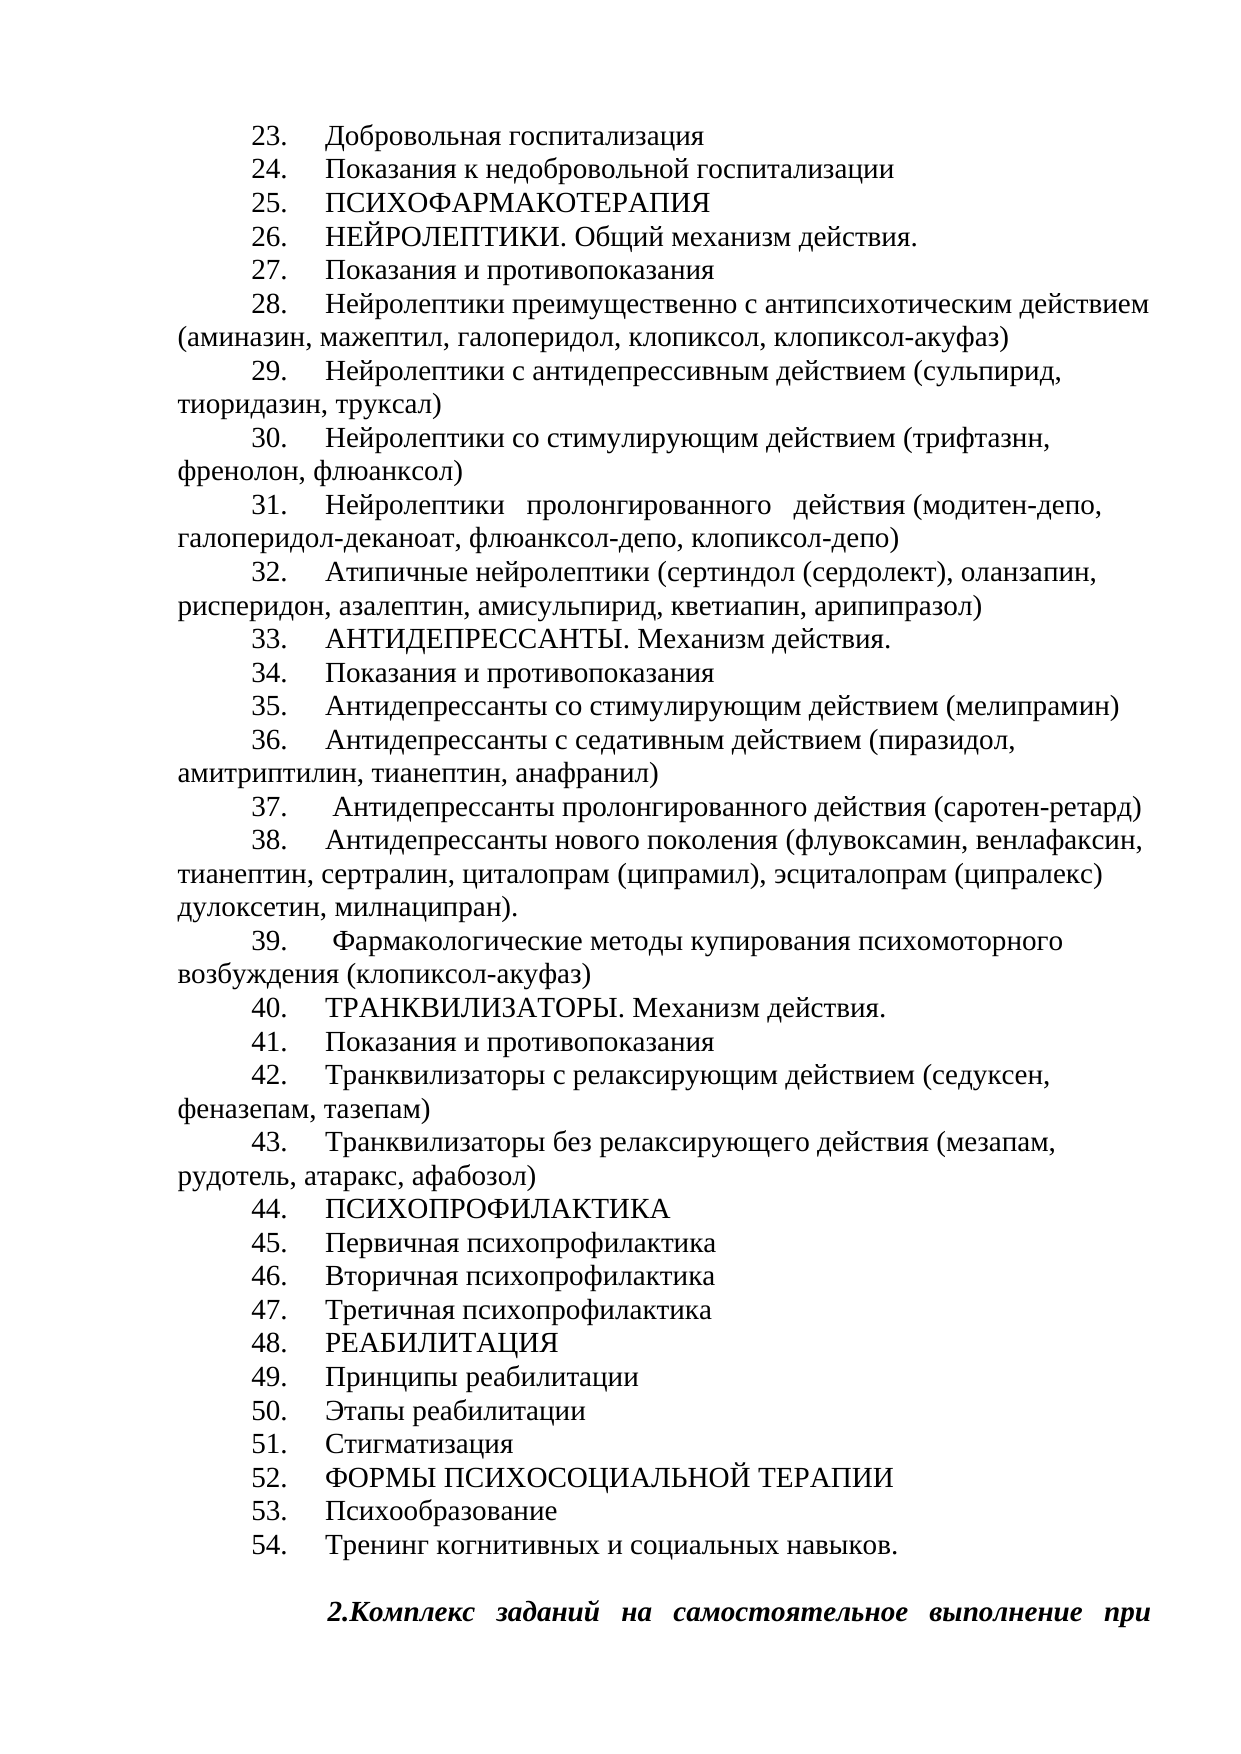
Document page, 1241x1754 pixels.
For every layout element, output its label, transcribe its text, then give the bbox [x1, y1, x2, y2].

list Антидепрессанты нового поколения (флувоксамин, венлафаксин, тианептин, сертралин, циталопрам (ципрамил), эсциталопрам (ципралекс) дулоксетин, милнаципран). [177, 822, 1152, 923]
list Принципы реабилитации [177, 1359, 1152, 1393]
list Атипичные нейролептики (сертиндол (сердолект), оланзапин, рисперидон, азалептин, амисульпирид, кветиапин, арипипразол) [177, 554, 1152, 621]
list Нейролептики преимущественно с антипсихотическим действием (аминазин, мажептил, галоперидол, клопиксол, клопиксол-акуфаз) [177, 286, 1152, 353]
list Показания к недобровольной госпитализации [177, 152, 1152, 185]
list Фармакологические методы купирования психомоторного возбуждения (клопиксол-акуфаз) [177, 923, 1152, 990]
list Нейролептики пролонгированного действия (модитен-депо, галоперидол-деканоат, флюанксол-депо, клопиксол-депо) [177, 487, 1152, 554]
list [327, 1594, 1152, 1627]
list Показания и противопоказания [177, 655, 1152, 688]
list Антидепрессанты пролонгированного действия (саротен-ретард) [177, 789, 1152, 822]
list Антидепрессанты с седативным действием (пиразидол, амитриптилин, тианептин, анафранил) [177, 722, 1152, 789]
list Антидепрессанты со стимулирующим действием (мелипрамин) [177, 688, 1152, 722]
list ТРАНКВИЛИЗАТОРЫ. Механизм действия. [177, 990, 1152, 1024]
list Тренинг когнитивных и социальных навыков. [177, 1527, 1152, 1560]
list НЕЙРОЛЕПТИКИ. Общий механизм действия. [177, 219, 1152, 252]
list ПСИХОФАРМАКОТЕРАПИЯ [177, 185, 1152, 219]
list Добровольная госпитализация [177, 118, 1152, 152]
list Транквилизаторы без релаксирующего действия (мезапам, рудотель, атаракс, афабозол) [177, 1124, 1152, 1191]
list Нейролептики со стимулирующим действием (трифтазнн, френолон, флюанксол) [177, 420, 1152, 487]
list ФОРМЫ ПСИХОСОЦИАЛЬНОЙ ТЕРАПИИ [177, 1460, 1152, 1493]
list Стигматизация [177, 1426, 1152, 1460]
list Транквилизаторы с релаксирующим действием (седуксен, феназепам, тазепам) [177, 1057, 1152, 1124]
list РЕАБИЛИТАЦИЯ [177, 1326, 1152, 1359]
list АНТИДЕПРЕССАНТЫ. Механизм действия. [177, 621, 1152, 655]
list Показания и противопоказания [177, 252, 1152, 286]
list Третичная психопрофилактика [177, 1292, 1152, 1326]
list Нейролептики с антидепрессивным действием (сульпирид, тиоридазин, труксал) [177, 353, 1152, 420]
list Первичная психопрофилактика [177, 1225, 1152, 1258]
list Психообразование [177, 1493, 1152, 1527]
list Этапы реабилитации [177, 1393, 1152, 1426]
list ПСИХОПРОФИЛАКТИКА [177, 1191, 1152, 1225]
list Показания и противопоказания [177, 1024, 1152, 1057]
list Вторичная психопрофилактика [177, 1258, 1152, 1292]
